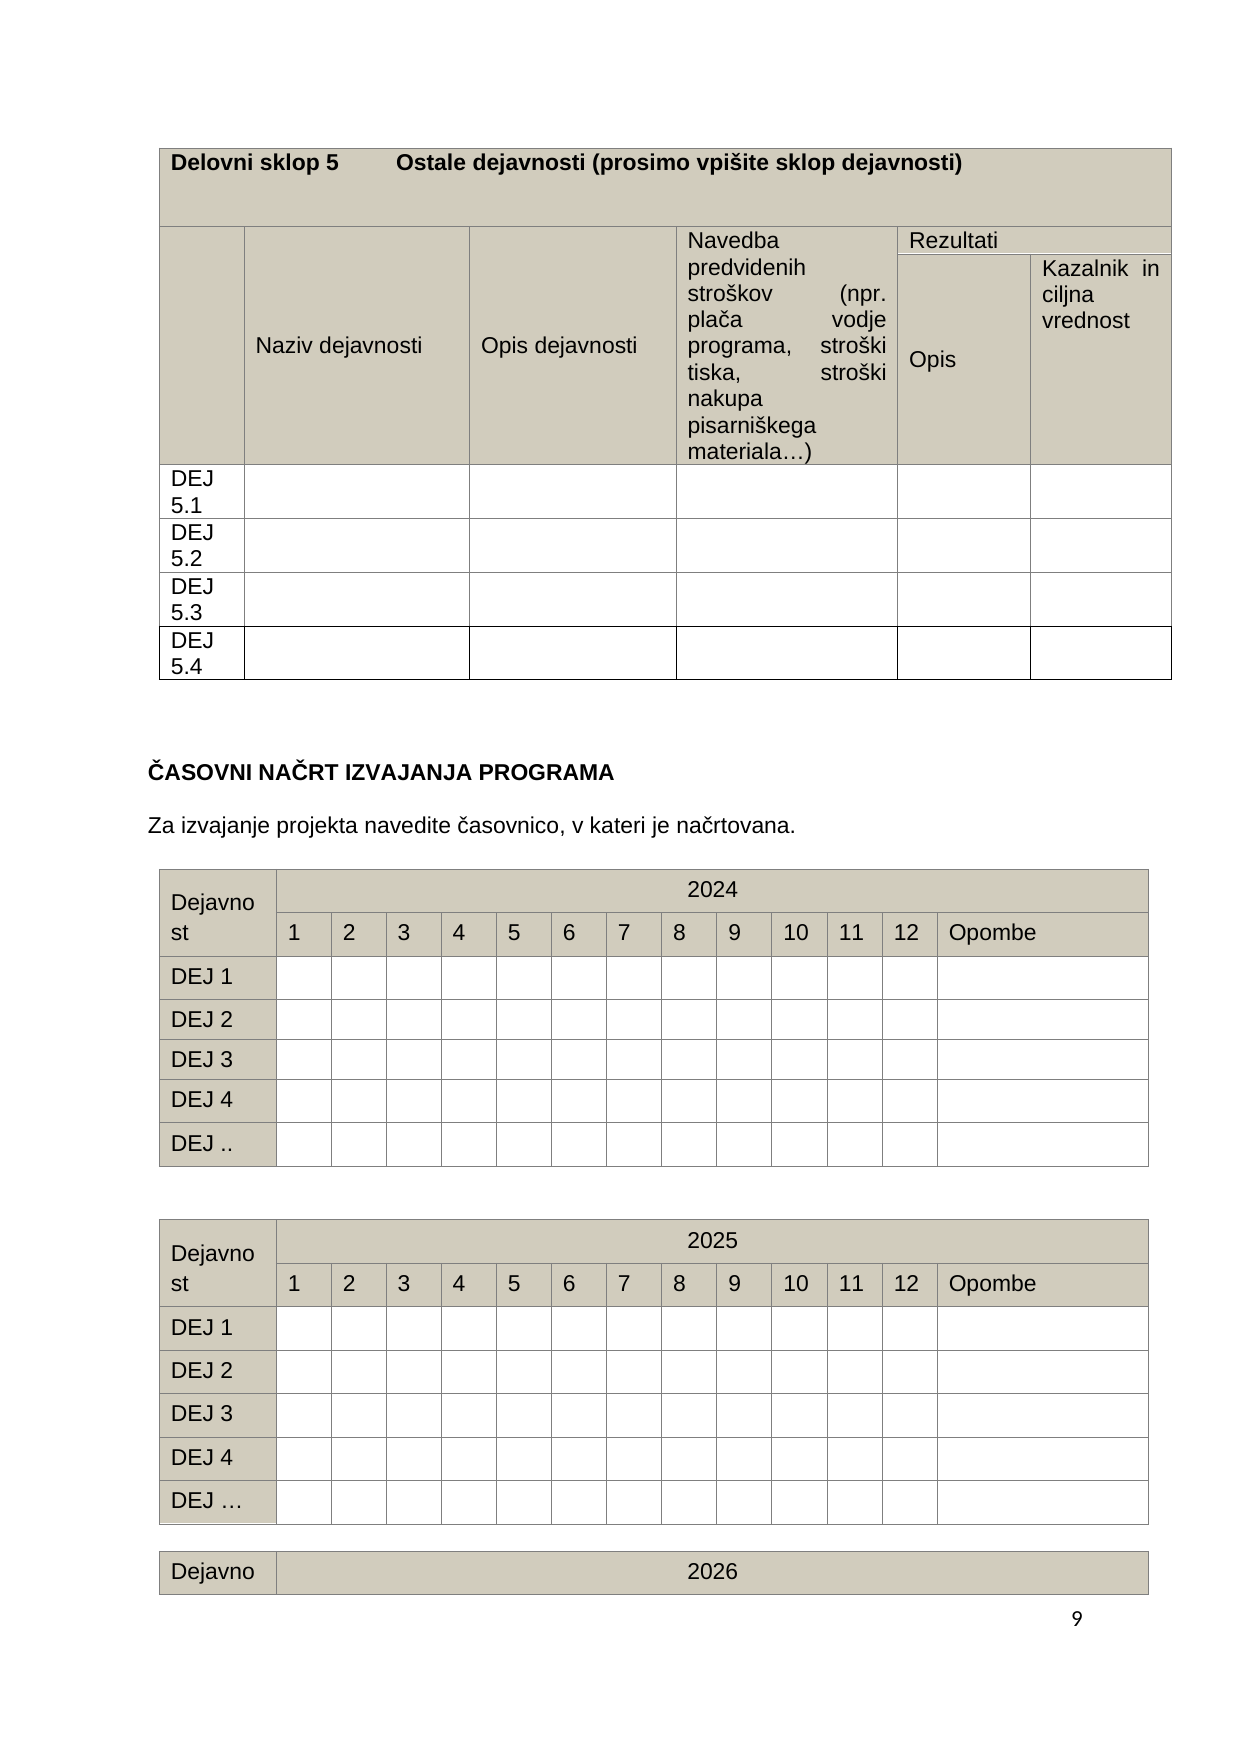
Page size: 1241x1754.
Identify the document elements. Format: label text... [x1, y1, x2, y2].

table_cell [898, 573, 1030, 626]
table_cell [387, 1080, 441, 1122]
table_cell [1031, 519, 1171, 572]
table_cell [245, 465, 469, 518]
table_cell [938, 1351, 1148, 1393]
table_cell [277, 1481, 331, 1523]
table_cell [662, 1000, 716, 1039]
table_cell Opis [898, 255, 1030, 464]
table_cell [497, 1394, 551, 1437]
table_cell [883, 1438, 937, 1480]
table_cell [938, 957, 1148, 999]
table_cell 7 [607, 913, 661, 956]
table_cell [938, 1000, 1148, 1039]
table_cell [442, 1080, 496, 1122]
table_cell 9 [717, 1264, 771, 1306]
table_cell [662, 1394, 716, 1437]
table_cell [662, 1438, 716, 1480]
table_cell [717, 1000, 771, 1039]
table_cell 4 [442, 913, 496, 956]
table_cell [828, 1123, 882, 1166]
table_cell [332, 1438, 386, 1480]
table_cell [245, 519, 469, 572]
table_cell [662, 1481, 716, 1523]
table_cell [772, 957, 827, 999]
table_cell [607, 1000, 661, 1039]
table_cell [828, 1307, 882, 1350]
table_cell [470, 519, 676, 572]
table_cell [677, 519, 897, 572]
table_cell [828, 1481, 882, 1523]
table_cell [160, 227, 244, 464]
table_cell 8 [662, 913, 716, 956]
table_cell Rezultati [898, 227, 1171, 253]
table_cell DEJ 2 [160, 1351, 276, 1393]
table_cell [1031, 465, 1171, 518]
table_cell [717, 1080, 771, 1122]
table_cell [607, 1394, 661, 1437]
table_cell [1031, 573, 1171, 626]
table_cell [245, 627, 469, 679]
table_cell [497, 1123, 551, 1166]
table_cell [717, 1394, 771, 1437]
table_cell [607, 1438, 661, 1480]
table_cell [442, 957, 496, 999]
table_cell [470, 573, 676, 626]
table_cell [883, 1000, 937, 1039]
table_cell [387, 1000, 441, 1039]
table_cell [607, 1080, 661, 1122]
table_cell [442, 1351, 496, 1393]
table_cell [772, 1000, 827, 1039]
table_cell [717, 1307, 771, 1350]
table_cell 2 [332, 1264, 386, 1306]
table_cell [442, 1040, 496, 1079]
table_cell [772, 1080, 827, 1122]
table_cell [717, 1040, 771, 1079]
table_cell 11 [828, 913, 882, 956]
table_cell [332, 1040, 386, 1079]
table_cell [938, 1438, 1148, 1480]
table_cell 6 [552, 1264, 606, 1306]
table_cell [277, 957, 331, 999]
table_cell [662, 957, 716, 999]
table_cell [387, 1481, 441, 1523]
table_cell [497, 1000, 551, 1039]
table_cell [898, 465, 1030, 518]
table_cell [828, 1394, 882, 1437]
table_cell DEJ 3 [160, 1040, 276, 1079]
table_cell [898, 627, 1030, 679]
table_cell [552, 1394, 606, 1437]
subtitle ČASOVNI NAČRT IZVAJANJA PROGRAMA [148, 759, 1093, 786]
table_cell [607, 1040, 661, 1079]
table_cell [442, 1123, 496, 1166]
table_cell [938, 1040, 1148, 1079]
table_cell [387, 1040, 441, 1079]
table_header Dejavnost [160, 1220, 276, 1306]
table_cell DEJ 1 [160, 1307, 276, 1350]
table_cell [938, 1123, 1148, 1166]
table_cell [662, 1351, 716, 1393]
table_header Dejavnost [160, 1552, 276, 1594]
table_cell [552, 1040, 606, 1079]
table_cell [387, 1438, 441, 1480]
table_cell [552, 1080, 606, 1122]
table_cell Opombe [938, 1264, 1148, 1306]
table_cell 1 [277, 913, 331, 956]
table_cell [277, 1307, 331, 1350]
table_cell 10 [772, 1264, 827, 1306]
table_cell [442, 1481, 496, 1523]
table_cell [497, 1307, 551, 1350]
table_cell 8 [662, 1264, 716, 1306]
table_cell [497, 1481, 551, 1523]
table_cell [883, 1307, 937, 1350]
table_cell [277, 1080, 331, 1122]
table_cell [717, 1438, 771, 1480]
table_cell [883, 1394, 937, 1437]
table_header 2026 [277, 1552, 1148, 1594]
table_cell 1 [277, 1264, 331, 1306]
table_cell [277, 1438, 331, 1480]
table_cell [883, 1351, 937, 1393]
table_cell [497, 1438, 551, 1480]
table_cell DEJ 2 [160, 1000, 276, 1039]
table_cell 3 [387, 913, 441, 956]
table_cell [387, 1123, 441, 1166]
table_cell [552, 1351, 606, 1393]
table_cell [662, 1040, 716, 1079]
table_cell [552, 1000, 606, 1039]
table_cell [552, 1481, 606, 1523]
table_cell [677, 627, 897, 679]
table_cell [717, 1351, 771, 1393]
table_cell [277, 1394, 331, 1437]
table_cell [277, 1040, 331, 1079]
table_cell [552, 1438, 606, 1480]
table_cell [387, 1394, 441, 1437]
table_cell [772, 1438, 827, 1480]
table_cell [470, 627, 676, 679]
table_cell [607, 1351, 661, 1393]
table_cell [332, 1351, 386, 1393]
table_cell [387, 1307, 441, 1350]
table_cell 7 [607, 1264, 661, 1306]
table_cell [332, 1394, 386, 1437]
table_cell 2 [332, 913, 386, 956]
table_cell [883, 1040, 937, 1079]
table_cell [245, 573, 469, 626]
table_cell 11 [828, 1264, 882, 1306]
table_cell DEJ 5.1 [160, 465, 244, 518]
table_cell [497, 1080, 551, 1122]
table_cell [772, 1307, 827, 1350]
table_cell DEJ 4 [160, 1438, 276, 1480]
table_cell [442, 1307, 496, 1350]
table_cell [938, 1080, 1148, 1122]
table_cell [828, 1000, 882, 1039]
table_cell Naziv dejavnosti [245, 227, 469, 464]
table_cell [277, 1351, 331, 1393]
table_cell [883, 1481, 937, 1523]
table_cell [552, 957, 606, 999]
table_cell DEJ 5.4 [160, 627, 244, 679]
table_cell [607, 1481, 661, 1523]
table_cell [470, 465, 676, 518]
table_cell Opombe [938, 913, 1148, 956]
table_cell [332, 1080, 386, 1122]
table_cell [828, 1351, 882, 1393]
table_cell [607, 1123, 661, 1166]
table_cell DEJ 5.2 [160, 519, 244, 572]
table_cell [717, 957, 771, 999]
table_cell [938, 1481, 1148, 1523]
table_cell [662, 1123, 716, 1166]
table_header 2025 [277, 1220, 1148, 1263]
table_cell [332, 1000, 386, 1039]
table_cell [883, 1123, 937, 1166]
table_cell [442, 1394, 496, 1437]
table_cell [387, 1351, 441, 1393]
table_cell [1031, 627, 1171, 679]
table_cell DEJ 5.3 [160, 573, 244, 626]
table_cell [607, 957, 661, 999]
table_cell [938, 1307, 1148, 1350]
table_cell [772, 1481, 827, 1523]
table_cell [883, 957, 937, 999]
table_cell [497, 957, 551, 999]
table_cell [717, 1481, 771, 1523]
table_cell 9 [717, 913, 771, 956]
table_cell [772, 1351, 827, 1393]
table_cell [607, 1307, 661, 1350]
table_cell [772, 1123, 827, 1166]
table_cell [828, 1080, 882, 1122]
table_cell 12 [883, 913, 937, 956]
table_cell [332, 1123, 386, 1166]
table_cell [828, 957, 882, 999]
table_cell [497, 1351, 551, 1393]
table_cell [898, 519, 1030, 572]
table_cell [387, 957, 441, 999]
table_cell DEJ 3 [160, 1394, 276, 1437]
table_cell [677, 573, 897, 626]
table_cell 5 [497, 913, 551, 956]
table_cell [332, 1481, 386, 1523]
table_cell [772, 1394, 827, 1437]
text Za izvajanje projekta navedite časovnico, v kateri je načrtovana. [148, 812, 1093, 838]
table_cell [332, 957, 386, 999]
table_cell [828, 1438, 882, 1480]
table_cell [717, 1123, 771, 1166]
table_cell [662, 1307, 716, 1350]
table_cell DEJ 4 [160, 1080, 276, 1122]
table_cell 10 [772, 913, 827, 956]
table_cell DEJ .. [160, 1123, 276, 1166]
table_cell [277, 1123, 331, 1166]
table_cell 6 [552, 913, 606, 956]
table_cell Opis dejavnosti [470, 227, 676, 464]
table_cell [332, 1307, 386, 1350]
table_cell 4 [442, 1264, 496, 1306]
table_cell [552, 1123, 606, 1166]
table_cell [828, 1040, 882, 1079]
table_cell [497, 1040, 551, 1079]
table_cell DEJ … [160, 1481, 276, 1523]
table_header 2024 [277, 870, 1148, 912]
table_cell Navedba predvidenih stroškov (npr. plača vodje programa, stroški tiska, stroški nakupa pisarniškega materiala…) [677, 227, 897, 464]
table_cell 5 [497, 1264, 551, 1306]
table_header Dejavnost [160, 870, 276, 956]
table_cell [677, 465, 897, 518]
table_cell [277, 1000, 331, 1039]
table_cell [938, 1394, 1148, 1437]
table_cell [442, 1000, 496, 1039]
table_cell [662, 1080, 716, 1122]
table_cell [442, 1438, 496, 1480]
table_cell [883, 1080, 937, 1122]
table_cell [772, 1040, 827, 1079]
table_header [160, 149, 1171, 226]
table_cell Kazalnik in ciljna vrednost [1031, 255, 1171, 464]
table_cell [552, 1307, 606, 1350]
table_cell 3 [387, 1264, 441, 1306]
table_cell DEJ 1 [160, 957, 276, 999]
table_cell 12 [883, 1264, 937, 1306]
